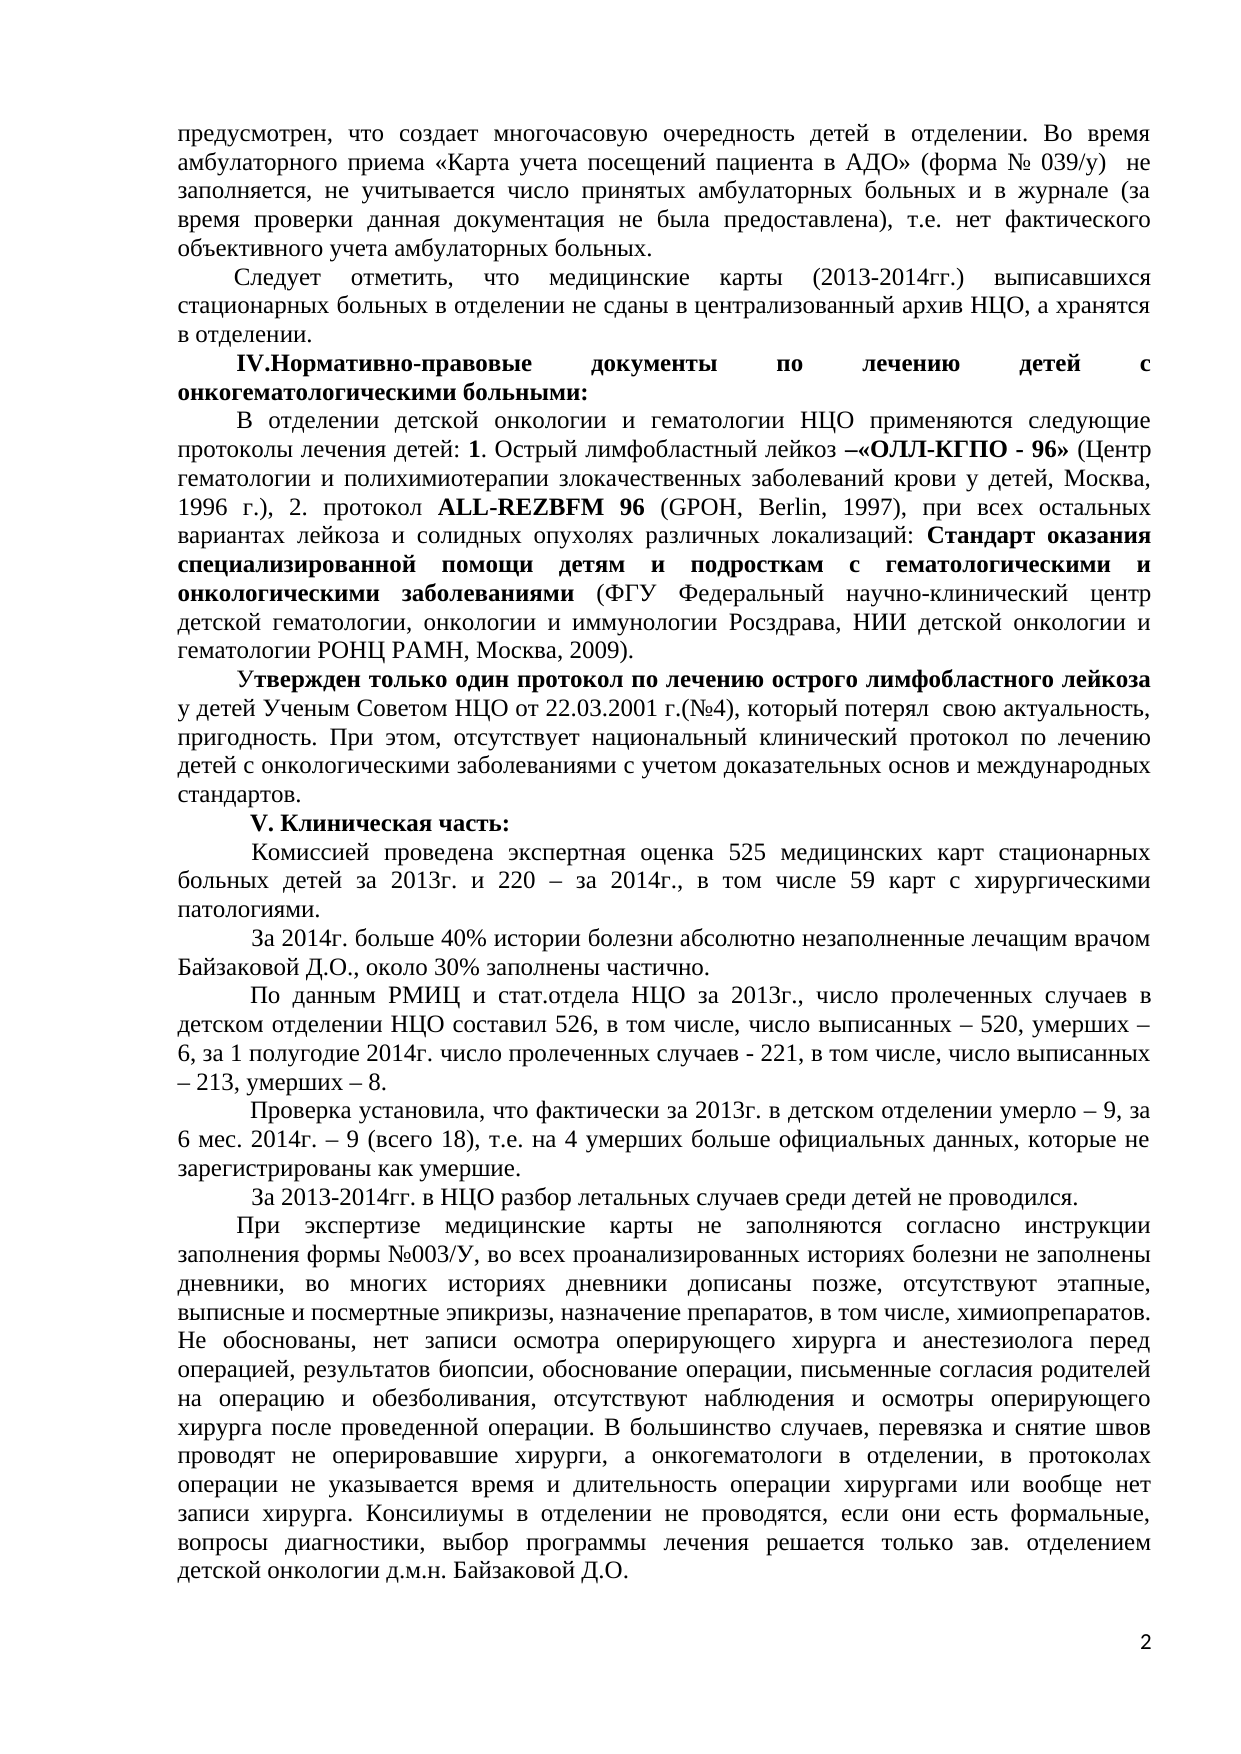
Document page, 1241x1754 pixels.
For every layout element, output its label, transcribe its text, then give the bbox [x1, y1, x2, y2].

text За 2013-2014гг. в НЦО разбор летальных случаев среди детей не проводился. [177, 1182, 1152, 1211]
text IV.Нормативно-правовые документы по лечению детей с онкогематологическими больными: [177, 348, 1152, 406]
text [177, 118, 1152, 262]
text Следует отметить, что медицинские карты (2013-2014гг.) выписавшихся стационарных больных в отделении не сданы в централизованный архив НЦО, а хранятся в отделении. [177, 262, 1152, 348]
text При экспертизе медицинские карты не заполняются согласно инструкции заполнения формы №003/У, во всех проанализированных историях болезни не заполнены дневники, во многих историях дневники дописаны позже, отсутствуют этапные, выписные и посмертные эпикризы, назначение препаратов, в том числе, химиопрепаратов. Не обоснованы, нет записи осмотра оперирующего хирурга и анестезиолога перед операцией, результатов биопсии, обоснование операции, письменные согласия родителей на операцию и обезболивания, отсутствуют наблюдения и осмотры оперирующего хирурга после проведенной операции. В большинство случаев, перевязка и снятие швов проводят не оперировавшие хирурги, а онкогематологи в отделении, в протоколах операции не указывается время и длительность операции хирургами или вообще нет записи хирурга. Консилиумы в отделении не проводятся, если они есть формальные, вопросы диагностики, выбор программы лечения решается только зав. отделением детской онкологии д.м.н. Байзаковой Д.О. [177, 1211, 1152, 1584]
text V. Клиническая часть: [177, 808, 1152, 837]
text Утвержден только один протокол по лечению острого лимфобластного лейкоза у детей Ученым Советом НЦО от 22.03.2001 г.(№4), который потерял свою актуальность, пригодность. При этом, отсутствует национальный клинический протокол по лечению детей с онкологическими заболеваниями с учетом доказательных основ и международных стандартов. [177, 664, 1152, 808]
text Комиссией проведена экспертная оценка 525 медицинских карт стационарных больных детей за 2013г. и 220 – за 2014г., в том числе 59 карт с хирургическими патологиями. [177, 837, 1152, 923]
text Проверка установила, что фактически за 2013г. в детском отделении умерло – 9, за 6 мес. 2014г. – 9 (всего 18), т.е. на 4 умерших больше официальных данных, которые не зарегистрированы как умершие. [177, 1096, 1152, 1182]
text В отделении детской онкологии и гематологии НЦО применяются следующие протоколы лечения детей: 1. Острый лимфобластный лейкоз –«ОЛЛ-КГПО - 96» (Центр гематологии и полихимиотерапии злокачественных заболеваний крови у детей, Москва, 1996 г.), 2. протокол ALL-REZBFM 96 (GPOH, Berlin, 1997), при всех остальных вариантах лейкоза и солидных опухолях различных локализаций: Стандарт оказания специализированной помощи детям и подросткам с гематологическими и онкологическими заболеваниями (ФГУ Федеральный научно-клинический центр детской гематологии, онкологии и иммунологии Росздрава, НИИ детской онкологии и гематологии РОНЦ РАМН, Москва, 2009). [177, 406, 1152, 664]
text За 2014г. больше 40% истории болезни абсолютно незаполненные лечащим врачом Байзаковой Д.О., около 30% заполнены частично. [177, 923, 1152, 981]
text По данным РМИЦ и стат.отдела НЦО за 2013г., число пролеченных случаев в детском отделении НЦО составил 526, в том числе, число выписанных – 520, умерших – 6, за 1 полугодие 2014г. число пролеченных случаев - 221, в том числе, число выписанных – 213, умерших – 8. [177, 981, 1152, 1096]
